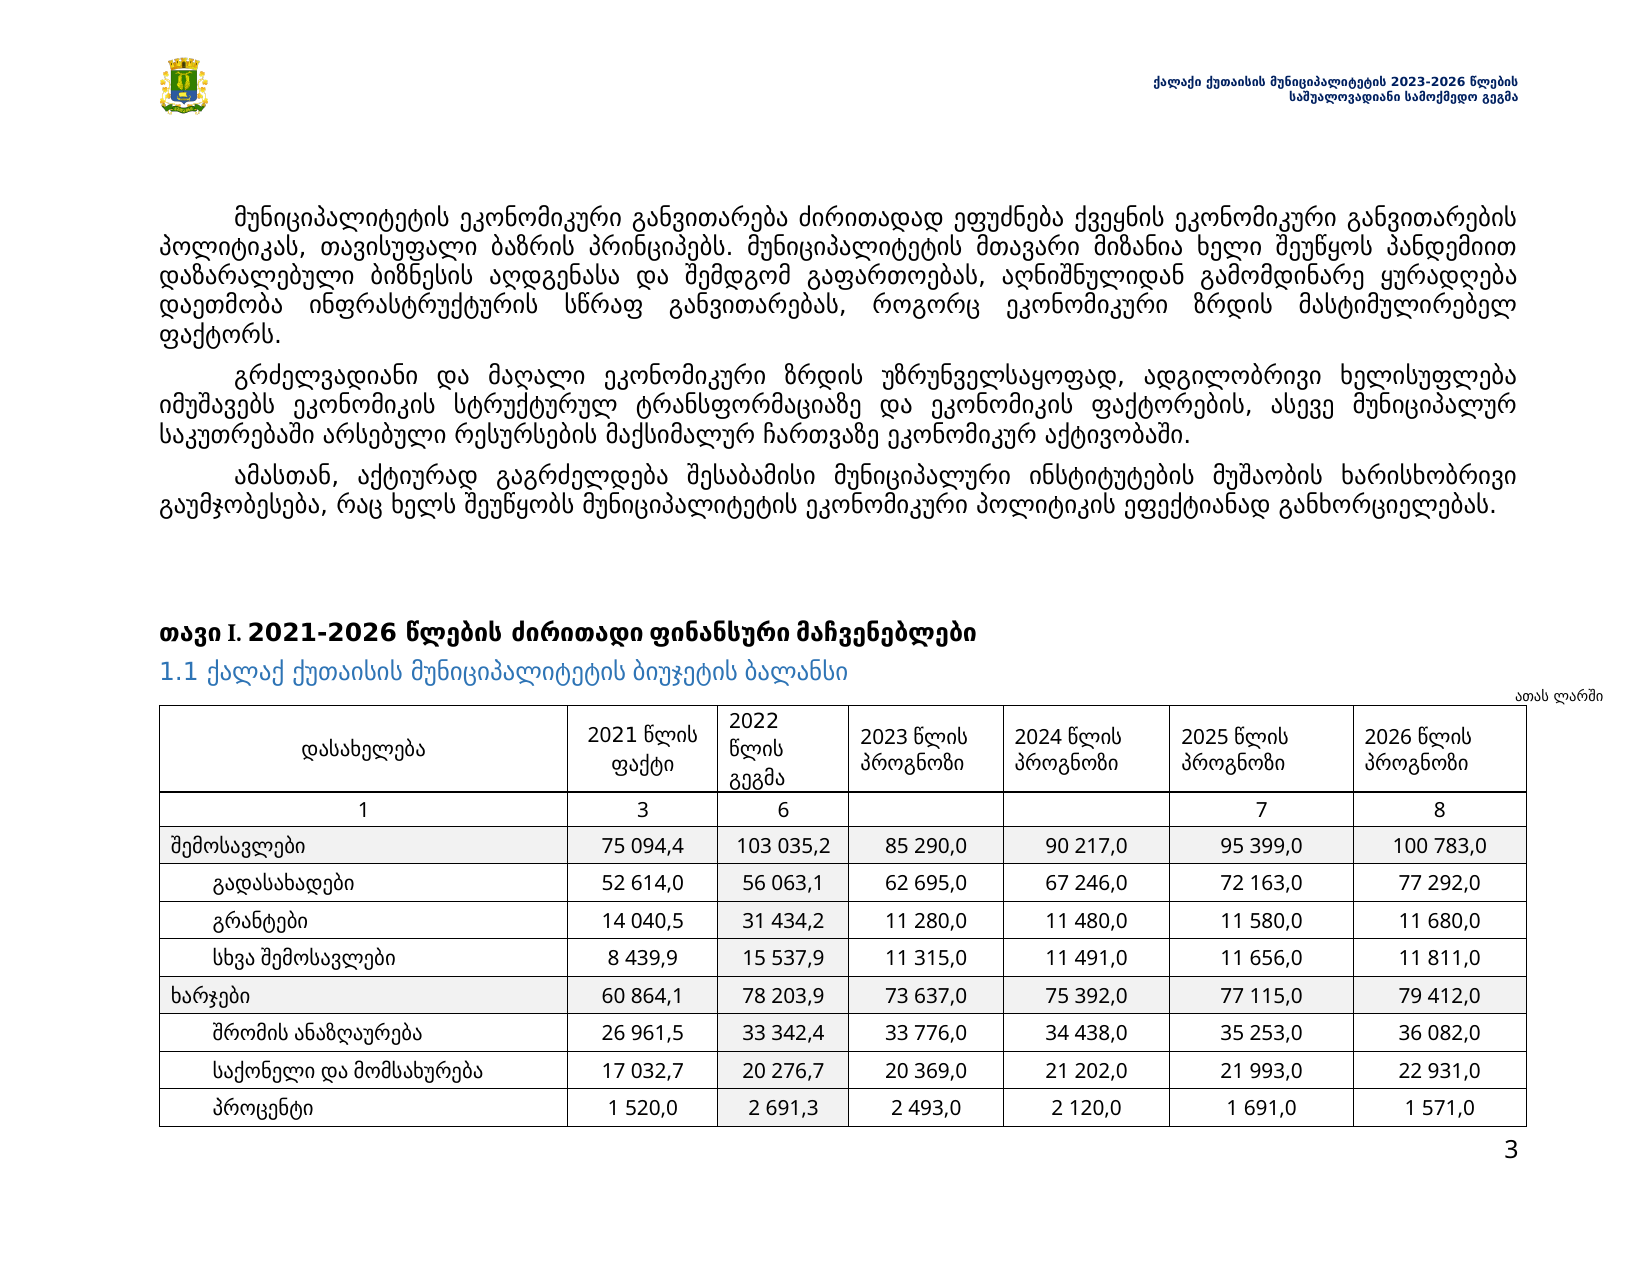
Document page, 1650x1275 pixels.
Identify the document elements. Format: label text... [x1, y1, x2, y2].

table_cell 90 217,0 [1004, 827, 1169, 863]
table_cell [849, 793, 1003, 826]
table_cell 62 695,0 [849, 864, 1003, 901]
table_cell 22 931,0 [1354, 1052, 1526, 1088]
table_cell 2 493,0 [849, 1089, 1003, 1126]
table_cell 8 439,9 [568, 939, 717, 976]
table_cell 11 280,0 [849, 902, 1003, 938]
table_cell 20 369,0 [849, 1052, 1003, 1088]
table_cell 17 032,7 [568, 1052, 717, 1088]
table_cell შემოსავლები [160, 827, 567, 863]
table_cell 11 580,0 [1170, 902, 1353, 938]
table_cell 85 290,0 [849, 827, 1003, 863]
table_cell 11 680,0 [1354, 902, 1526, 938]
table_cell 2 691,3 [718, 1089, 848, 1126]
table_header 2024 წლის პროგნოზი [1004, 706, 1169, 791]
table_cell 75 392,0 [1004, 977, 1169, 1013]
table_cell ხარჯები [160, 977, 567, 1013]
table_cell 36 082,0 [1354, 1014, 1526, 1051]
table_cell 6 [718, 793, 848, 826]
table_cell 2 120,0 [1004, 1089, 1169, 1126]
picture [158, 57, 209, 116]
table_header დასახელება [160, 706, 567, 791]
table_cell 60 864,1 [568, 977, 717, 1013]
table_cell 33 776,0 [849, 1014, 1003, 1051]
table_cell 77 115,0 [1170, 977, 1353, 1013]
table_cell 1 571,0 [1354, 1089, 1526, 1126]
table_cell 11 480,0 [1004, 902, 1169, 938]
table_cell 11 491,0 [1004, 939, 1169, 976]
table_cell 1 [160, 793, 567, 826]
text გრძელვადიანი და მაღალი ეკონომიკური ზრდის უზრუნველსაყოფად, ადგილობრივი ხელისუფლება იმუშავებს ეკონომიკის სტრუქტურულ ტრანსფორმაციაზე და ეკონომიკის ფაქტორების, ასევე მუნიციპალურ საკუთრებაში არსებული რესურსების მაქსიმალურ ჩართვაზე ეკონომიკურ აქტივობაში. [159, 361, 1518, 449]
table_header 2021 წლის ფაქტი [568, 706, 717, 791]
table_cell 1 691,0 [1170, 1089, 1353, 1126]
text ათას ლარში [159, 688, 1603, 705]
table_cell 77 292,0 [1354, 864, 1526, 901]
table_header 2025 წლის პროგნოზი [1170, 706, 1353, 791]
table_cell საქონელი და მომსახურება [160, 1052, 567, 1088]
table_cell 35 253,0 [1170, 1014, 1353, 1051]
table_cell სხვა შემოსავლები [160, 939, 567, 976]
subtitle თავი I. 2021-2026 წლების ძირითადი ფინანსური მაჩვენებლები [159, 618, 1518, 648]
table_cell 75 094,4 [568, 827, 717, 863]
table_cell 52 614,0 [568, 864, 717, 901]
table_header 2023 წლის პროგნოზი [849, 706, 1003, 791]
table_cell 3 [568, 793, 717, 826]
table_cell 7 [1170, 793, 1353, 826]
table_cell 21 993,0 [1170, 1052, 1353, 1088]
table_cell შრომის ანაზღაურება [160, 1014, 567, 1051]
table_cell 78 203,9 [718, 977, 848, 1013]
table_cell [1004, 793, 1169, 826]
table_cell 56 063,1 [718, 864, 848, 901]
table_cell 100 783,0 [1354, 827, 1526, 863]
table_cell 11 811,0 [1354, 939, 1526, 976]
table_cell 26 961,5 [568, 1014, 717, 1051]
text ამასთან, აქტიურად გაგრძელდება შესაბამისი მუნიციპალური ინსტიტუტების მუშაობის ხარისხობრივი გაუმჯობესება, რაც ხელს შეუწყობს მუნიციპალიტეტის ეკონომიკური პოლიტიკის ეფექტიანად განხორციელებას. [159, 461, 1518, 520]
table_cell 33 342,4 [718, 1014, 848, 1051]
table_cell 8 [1354, 793, 1526, 826]
table_cell 21 202,0 [1004, 1052, 1169, 1088]
table_header 2022 წლის გეგმა [718, 706, 848, 791]
table_cell 11 656,0 [1170, 939, 1353, 976]
table_cell 20 276,7 [718, 1052, 848, 1088]
table_cell გადასახადები [160, 864, 567, 901]
table_cell გრანტები [160, 902, 567, 938]
text მუნიციპალიტეტის ეკონომიკური განვითარება ძირითადად ეფუძნება ქვეყნის ეკონომიკური განვითარების პოლიტიკას, თავისუფალი ბაზრის პრინციპებს. მუნიციპალიტეტის მთავარი მიზანია ხელი შეუწყოს პანდემიით დაზარალებული ბიზნესის აღდგენასა და შემდგომ გაფართოებას, აღნიშნულიდან გამომდინარე ყურადღება დაეთმობა ინფრასტრუქტურის სწრაფ განვითარებას, როგორც ეკონომიკური ზრდის მასტიმულირებელ ფაქტორს. [159, 203, 1518, 349]
table_cell პროცენტი [160, 1089, 567, 1126]
table_cell 73 637,0 [849, 977, 1003, 1013]
table_cell 67 246,0 [1004, 864, 1169, 901]
table_cell 34 438,0 [1004, 1014, 1169, 1051]
table_cell 1 520,0 [568, 1089, 717, 1126]
table_cell 15 537,9 [718, 939, 848, 976]
table_cell 11 315,0 [849, 939, 1003, 976]
table_cell 14 040,5 [568, 902, 717, 938]
table_cell 79 412,0 [1354, 977, 1526, 1013]
table_cell 103 035,2 [718, 827, 848, 863]
table_cell 95 399,0 [1170, 827, 1353, 863]
table_cell 31 434,2 [718, 902, 848, 938]
subtitle 1.1 ქალაქ ქუთაისის მუნიციპალიტეტის ბიუჯეტის ბალანსი [159, 654, 1518, 688]
table_cell 72 163,0 [1170, 864, 1353, 901]
table_header 2026 წლის პროგნოზი [1354, 706, 1526, 791]
